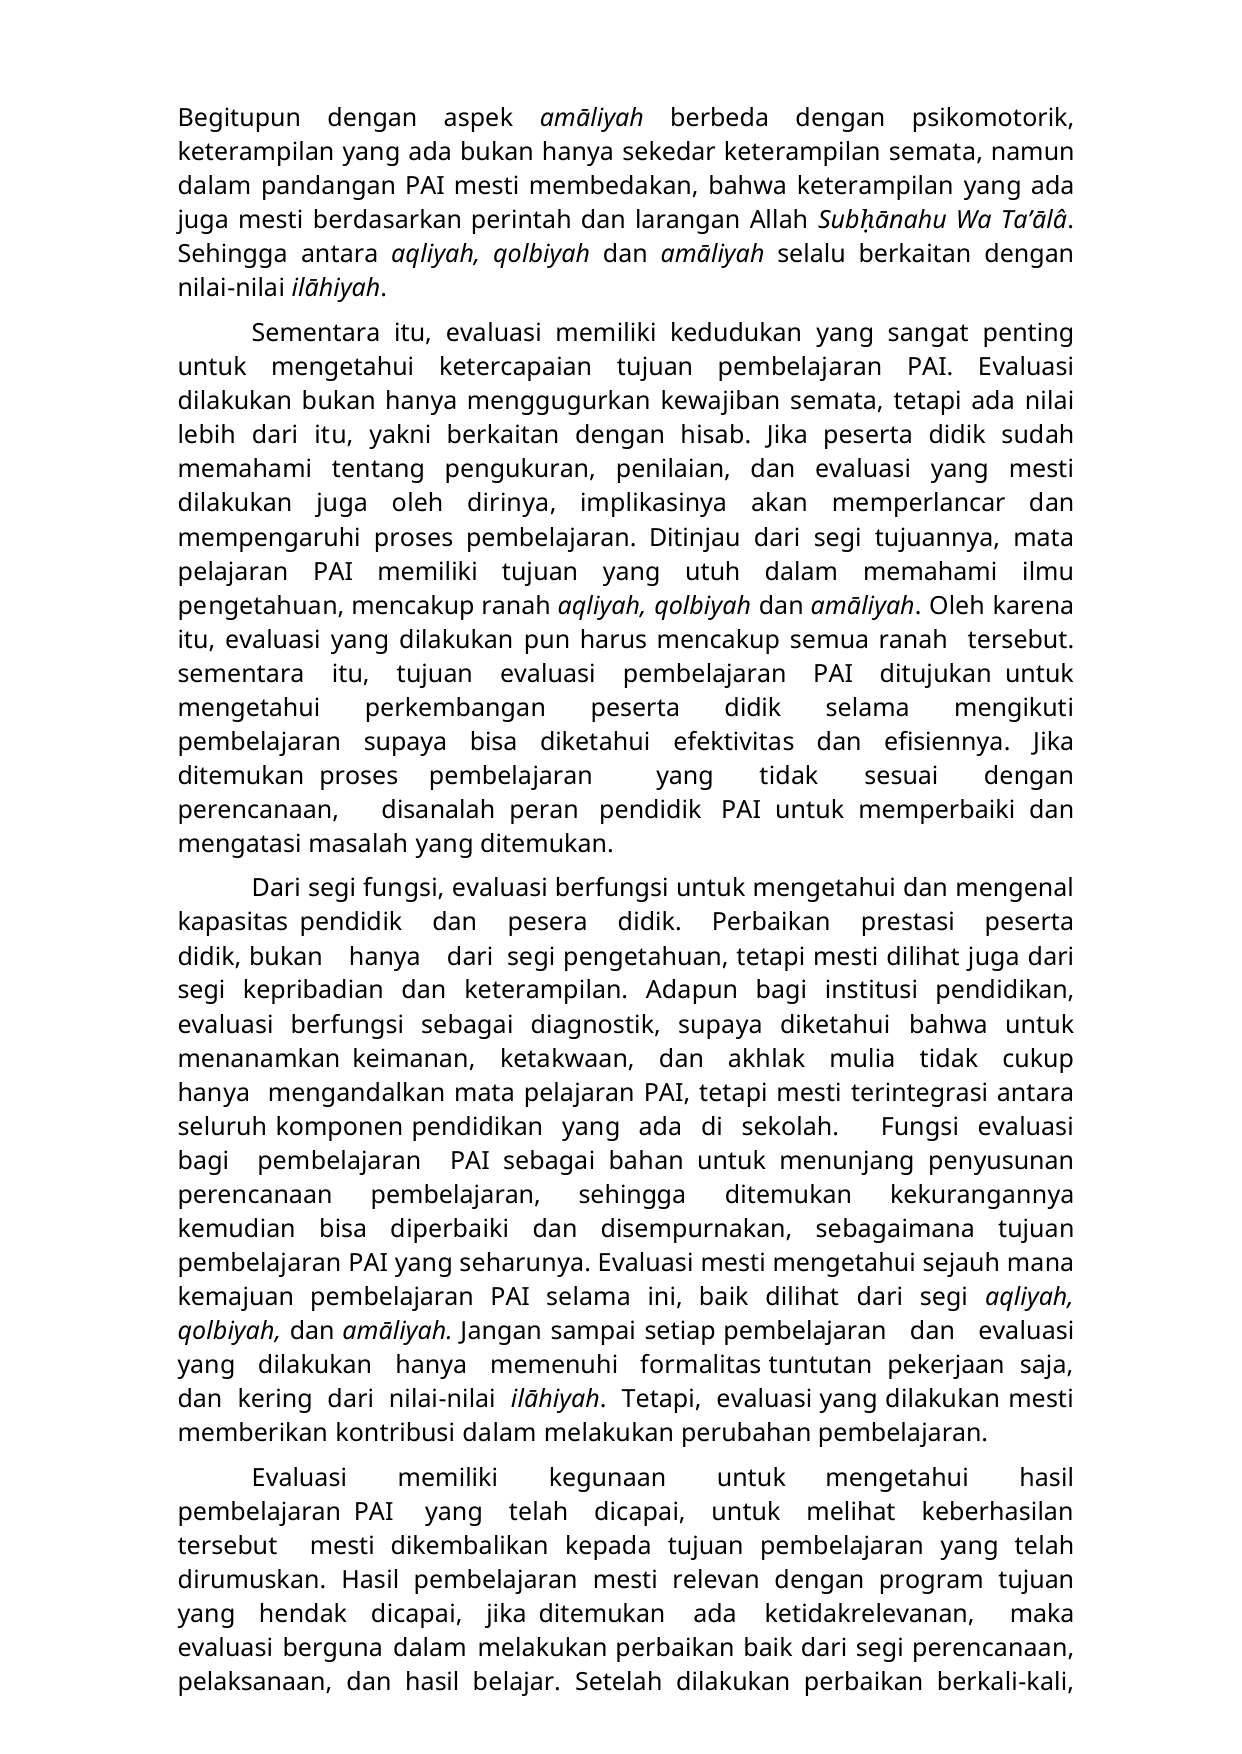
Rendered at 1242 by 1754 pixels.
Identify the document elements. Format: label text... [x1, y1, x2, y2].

text Sementara itu, evaluasi memiliki kedudukan yang sangat penting untuk mengetahui ketercapaian tujuan pembelajaran PAI. Evaluasi dilakukan bukan hanya menggugurkan kewajiban semata, tetapi ada nilai lebih dari itu, yakni berkaitan dengan hisab. Jika peserta didik sudah memahami tentang pengukuran, penilaian, dan evaluasi yang mesti dilakukan juga oleh dirinya, implikasinya akan memperlancar dan mempengaruhi proses pembelajaran. Ditinjau dari segi tujuannya, mata pelajaran PAI memiliki tujuan yang utuh dalam memahami ilmu pengetahuan, mencakup ranah aqliyah, qolbiyah dan amāliyah. Oleh karena itu, evaluasi yang dilakukan pun harus mencakup semua ranah tersebut. sementara itu, tujuan evaluasi pembelajaran PAI ditujukan untuk mengetahui perkembangan peserta didik selama mengikuti pembelajaran supaya bisa diketahui efektivitas dan efisiennya. Jika ditemukan proses pembelajaran yang tidak sesuai dengan perencanaan, disanalah peran pendidik PAI untuk memperbaiki dan mengatasi masalah yang ditemukan. [177, 315, 1074, 860]
text Dari segi fungsi, evaluasi berfungsi untuk mengetahui dan mengenal kapasitas pendidik dan pesera didik. Perbaikan prestasi peserta didik, bukan hanya dari segi pengetahuan, tetapi mesti dilihat juga dari segi kepribadian dan keterampilan. Adapun bagi institusi pendidikan, evaluasi berfungsi sebagai diagnostik, supaya diketahui bahwa untuk menanamkan keimanan, ketakwaan, dan akhlak mulia tidak cukup hanya mengandalkan mata pelajaran PAI, tetapi mesti terintegrasi antara seluruh komponen pendidikan yang ada di sekolah. Fungsi evaluasi bagi pembelajaran PAI sebagai bahan untuk menunjang penyusunan perencanaan pembelajaran, sehingga ditemukan kekurangannya kemudian bisa diperbaiki dan disempurnakan, sebagaimana tujuan pembelajaran PAI yang seharunya. Evaluasi mesti mengetahui sejauh mana kemajuan pembelajaran PAI selama ini, baik dilihat dari segi aqliyah, qolbiyah, dan amāliyah. Jangan sampai setiap pembelajaran dan evaluasi yang dilakukan hanya memenuhi formalitas tuntutan pekerjaan saja, dan kering dari nilai-nilai ilāhiyah. Tetapi, evaluasi yang dilakukan mesti memberikan kontribusi dalam melakukan perubahan pembelajaran. [177, 870, 1074, 1449]
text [177, 1460, 1074, 1698]
text Begitupun dengan aspek amāliyah berbeda dengan psikomotorik, keterampilan yang ada bukan hanya sekedar keterampilan semata, namun dalam pandangan PAI mesti membedakan, bahwa keterampilan yang ada juga mesti berdasarkan perintah dan larangan Allah Subḥānahu Wa Ta’ālâ. Sehingga antara aqliyah, qolbiyah dan amāliyah selalu berkaitan dengan nilai-nilai ilāhiyah. [177, 100, 1074, 304]
